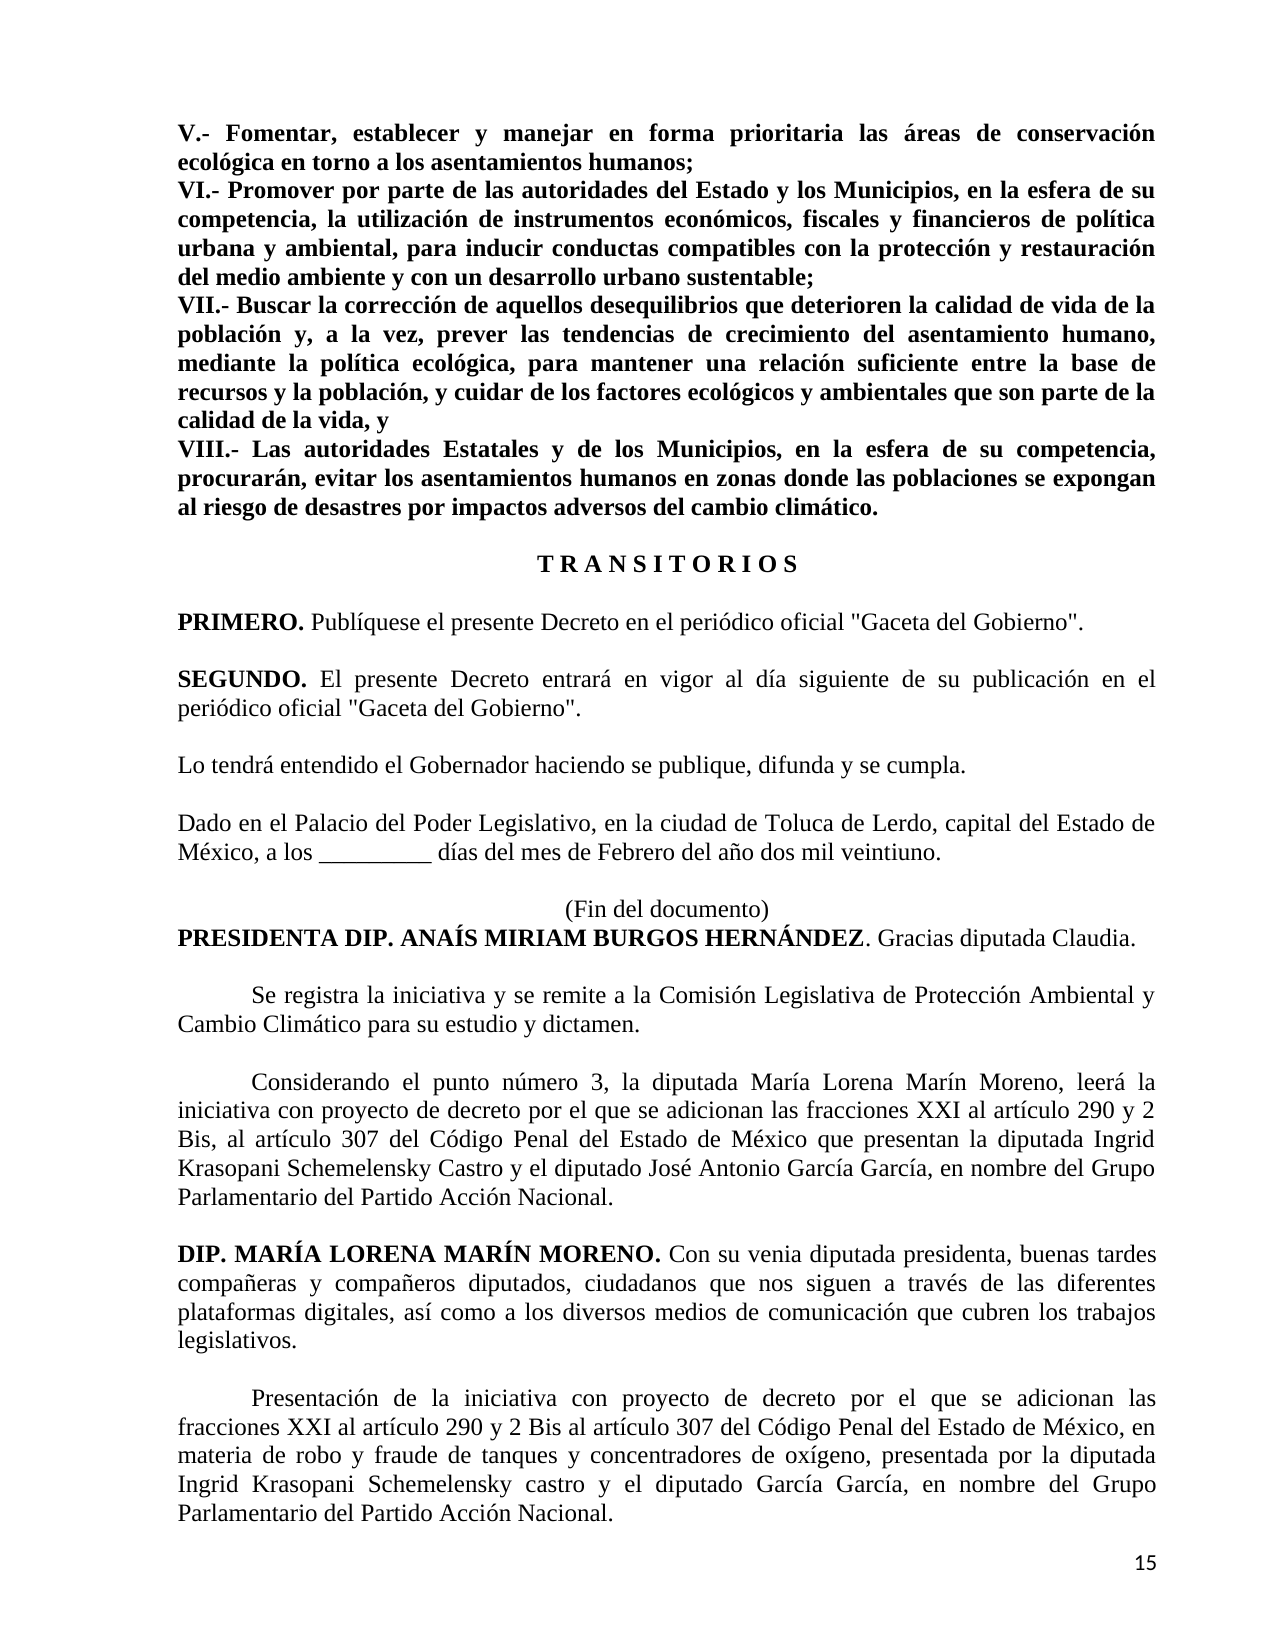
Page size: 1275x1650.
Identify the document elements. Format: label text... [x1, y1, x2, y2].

text VIII.- Las autoridades Estatales y de los Municipios, en la esfera de su competencia, procurarán, evitar los asentamientos humanos en zonas donde las poblaciones se expongan al riesgo de desastres por impactos adversos del cambio climático. [177, 434, 1157, 521]
text Se registra la iniciativa y se remite a la Comisión Legislativa de Protección Ambiental y Cambio Climático para su estudio y dictamen. [177, 981, 1157, 1038]
text Presentación de la iniciativa con proyecto de decreto por el que se adicionan las fracciones XXI al artículo 290 y 2 Bis al artículo 307 del Código Penal del Estado de México, en materia de robo y fraude de tanques y concentradores de oxígeno, presentada por la diputada Ingrid Krasopani Schemelensky castro y el diputado García García, en nombre del Grupo Parlamentario del Partido Acción Nacional. [177, 1383, 1157, 1527]
text VI.- Promover por parte de las autoridades del Estado y los Municipios, en la esfera de su competencia, la utilización de instrumentos económicos, fiscales y financieros de política urbana y ambiental, para inducir conductas compatibles con la protección y restauración del medio ambiente y con un desarrollo urbano sustentable; [177, 176, 1157, 291]
text SEGUNDO. El presente Decreto entrará en vigor al día siguiente de su publicación en el periódico oficial "Gaceta del Gobierno". [177, 664, 1157, 722]
text Dado en el Palacio del Poder Legislativo, en la ciudad de Toluca de Lerdo, capital del Estado de México, a los _________ días del mes de Febrero del año dos mil veintiuno. [177, 808, 1157, 866]
text (Fin del documento) [177, 894, 1157, 923]
text T R A N S I T O R I O S [177, 549, 1157, 578]
text DIP. MARÍA LORENA MARÍN MORENO. Con su venia diputada presidenta, buenas tardes compañeras y compañeros diputados, ciudadanos que nos siguen a través de las diferentes plataformas digitales, así como a los diversos medios de comunicación que cubren los trabajos legislativos. [177, 1239, 1157, 1354]
text V.- Fomentar, establecer y manejar en forma prioritaria las áreas de conservación ecológica en torno a los asentamientos humanos; [177, 118, 1157, 176]
text Lo tendrá entendido el Gobernador haciendo se publique, difunda y se cumpla. [177, 751, 1157, 779]
text VII.- Buscar la corrección de aquellos desequilibrios que deterioren la calidad de vida de la población y, a la vez, prever las tendencias de crecimiento del asentamiento humano, mediante la política ecológica, para mantener una relación suficiente entre la base de recursos y la población, y cuidar de los factores ecológicos y ambientales que son parte de la calidad de la vida, y [177, 291, 1157, 434]
text PRIMERO. Publíquese el presente Decreto en el periódico oficial "Gaceta del Gobierno". [177, 607, 1157, 636]
text Considerando el punto número 3, la diputada María Lorena Marín Moreno, leerá la iniciativa con proyecto de decreto por el que se adicionan las fracciones XXI al artículo 290 y 2 Bis, al artículo 307 del Código Penal del Estado de México que presentan la diputada Ingrid Krasopani Schemelensky Castro y el diputado José Antonio García García, en nombre del Grupo Parlamentario del Partido Acción Nacional. [177, 1067, 1157, 1211]
text PRESIDENTA DIP. ANAÍS MIRIAM BURGOS HERNÁNDEZ. Gracias diputada Claudia. [177, 923, 1157, 952]
